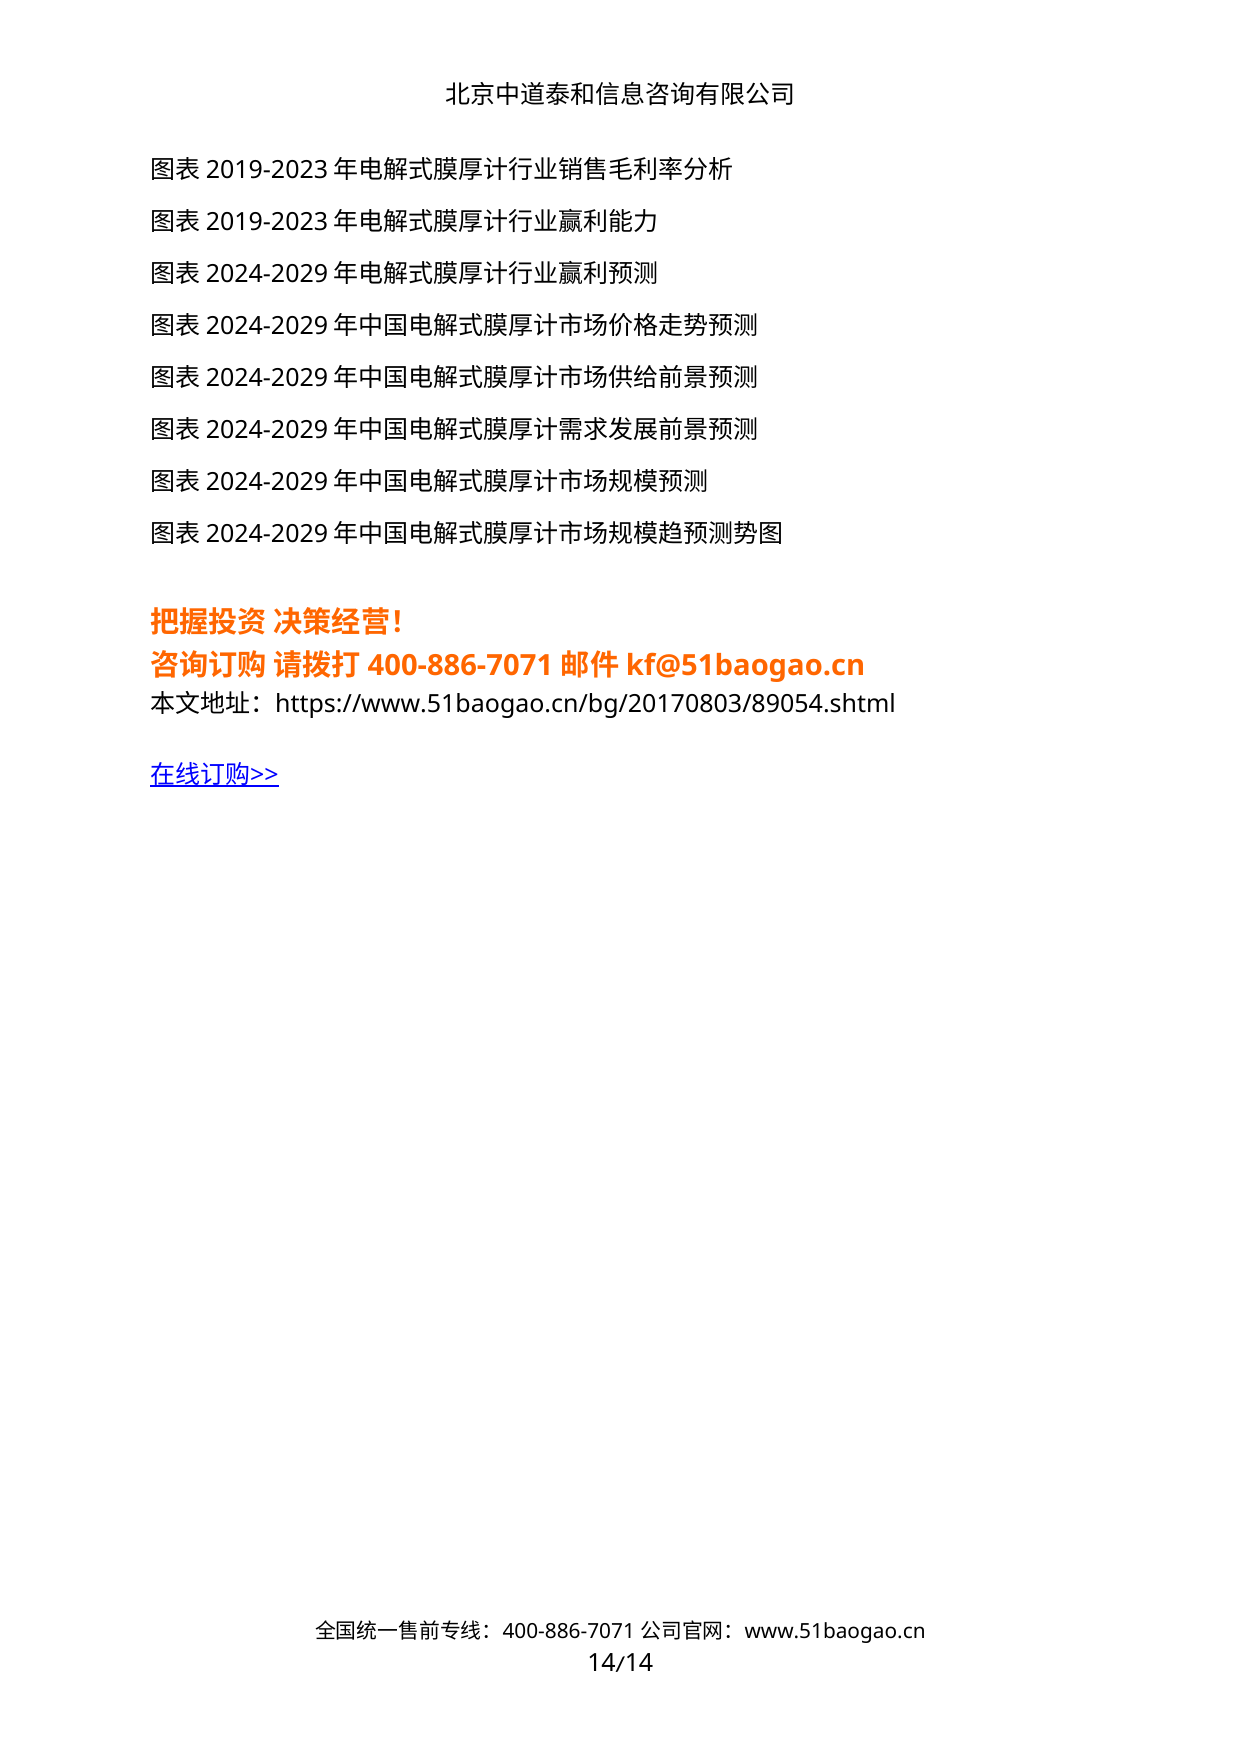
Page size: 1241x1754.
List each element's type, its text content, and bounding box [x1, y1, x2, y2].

text 图表 2024-2029年中国电解式膜厚计市场供给前景预测 [150, 357, 1090, 394]
text 图表 2024-2029年中国电解式膜厚计市场规模趋预测势图 [150, 513, 1090, 549]
text 图表 2024-2029年中国电解式膜厚计需求发展前景预测 [150, 409, 1090, 446]
text 图表 2024-2029年电解式膜厚计行业赢利预测 [150, 254, 1090, 290]
text 图表 2019-2023年电解式膜厚计行业销售毛利率分析 [150, 150, 1090, 186]
text 在线订购>> [150, 720, 1090, 790]
text 图表 2024-2029年中国电解式膜厚计市场规模预测 [150, 461, 1090, 497]
text 图表 2019-2023年电解式膜厚计行业赢利能力 [150, 202, 1090, 238]
text 把握投资 决策经营！咨询订购 请拨打 400-886-7071 邮件 kf@51baogao.cn本文地址：https://www.51baogao.cn/bg/20170803/89054.shtml [150, 565, 1090, 720]
text 图表 2024-2029年中国电解式膜厚计市场价格走势预测 [150, 306, 1090, 342]
